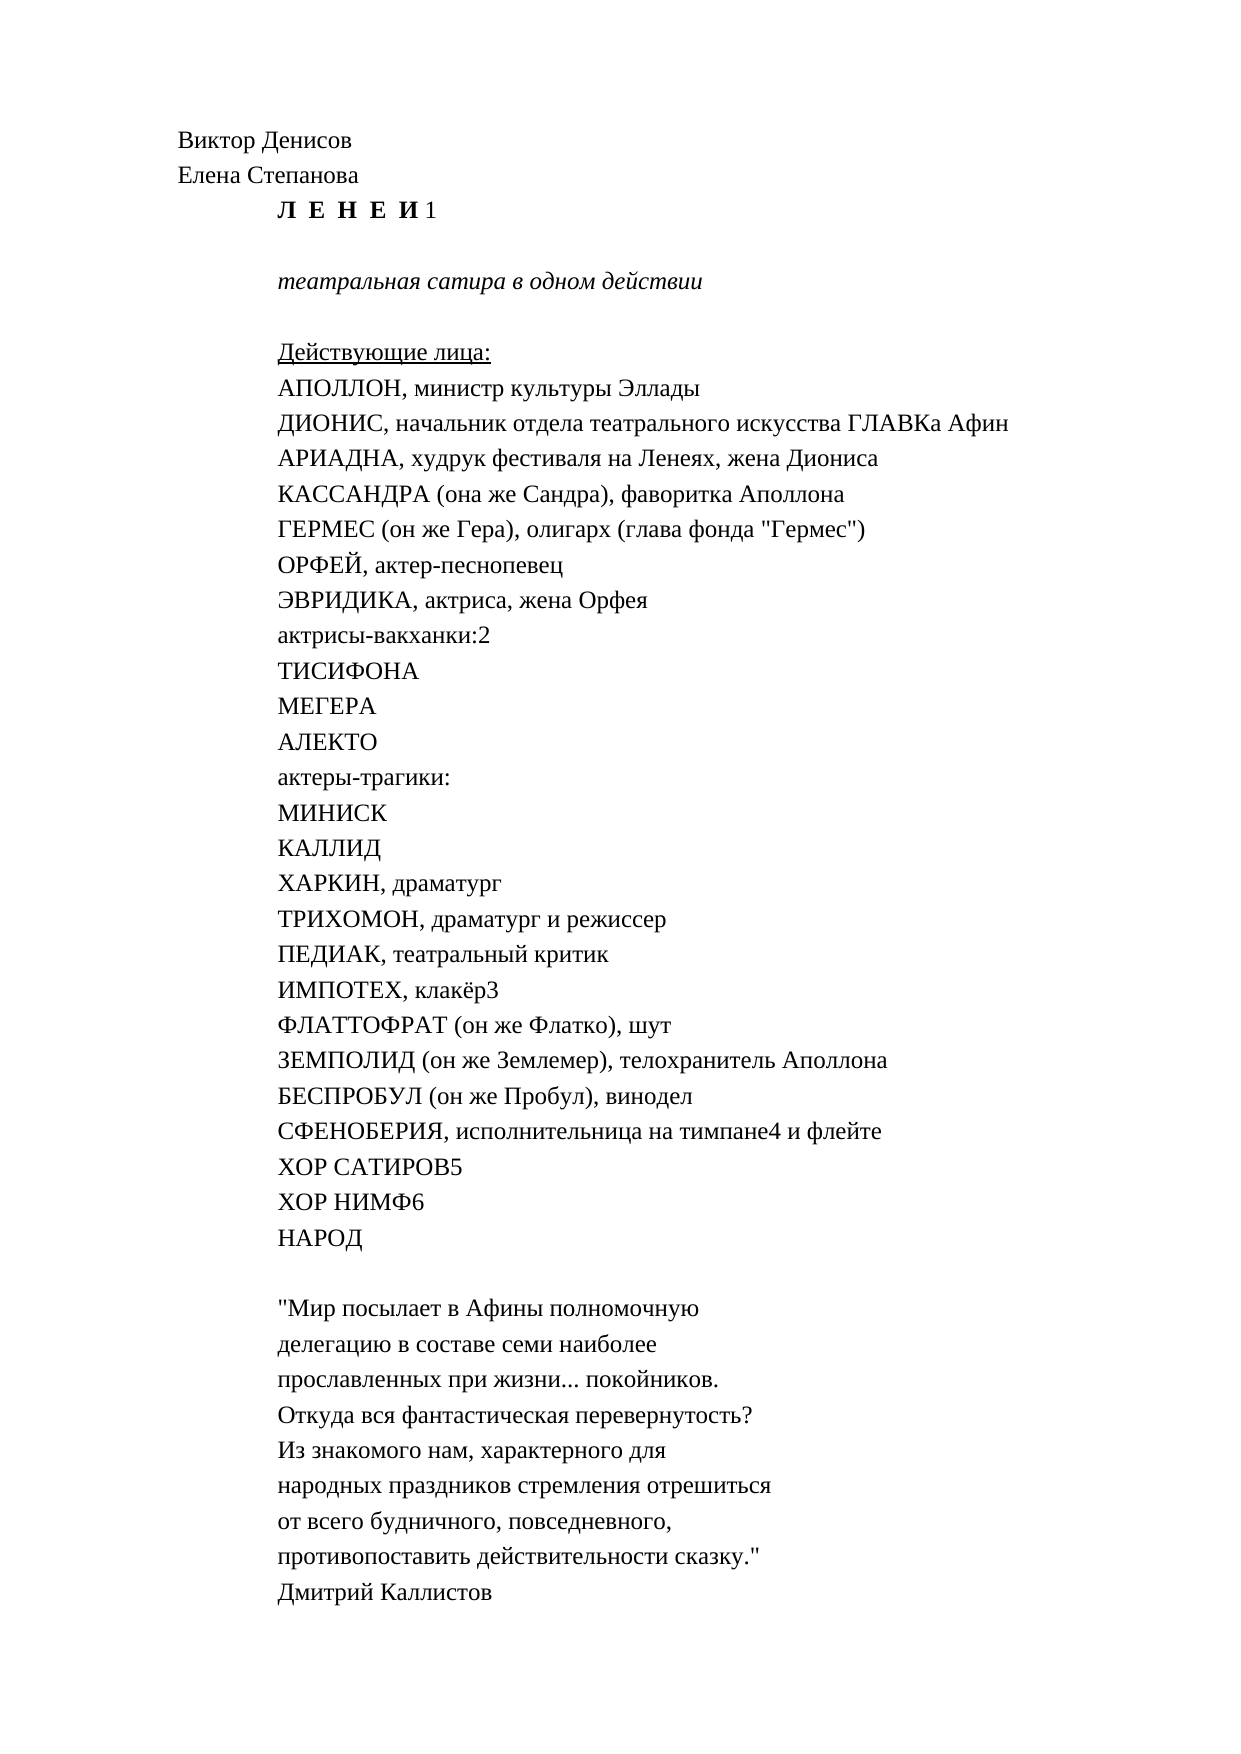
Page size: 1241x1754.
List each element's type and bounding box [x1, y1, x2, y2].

text [177, 118, 1152, 1606]
